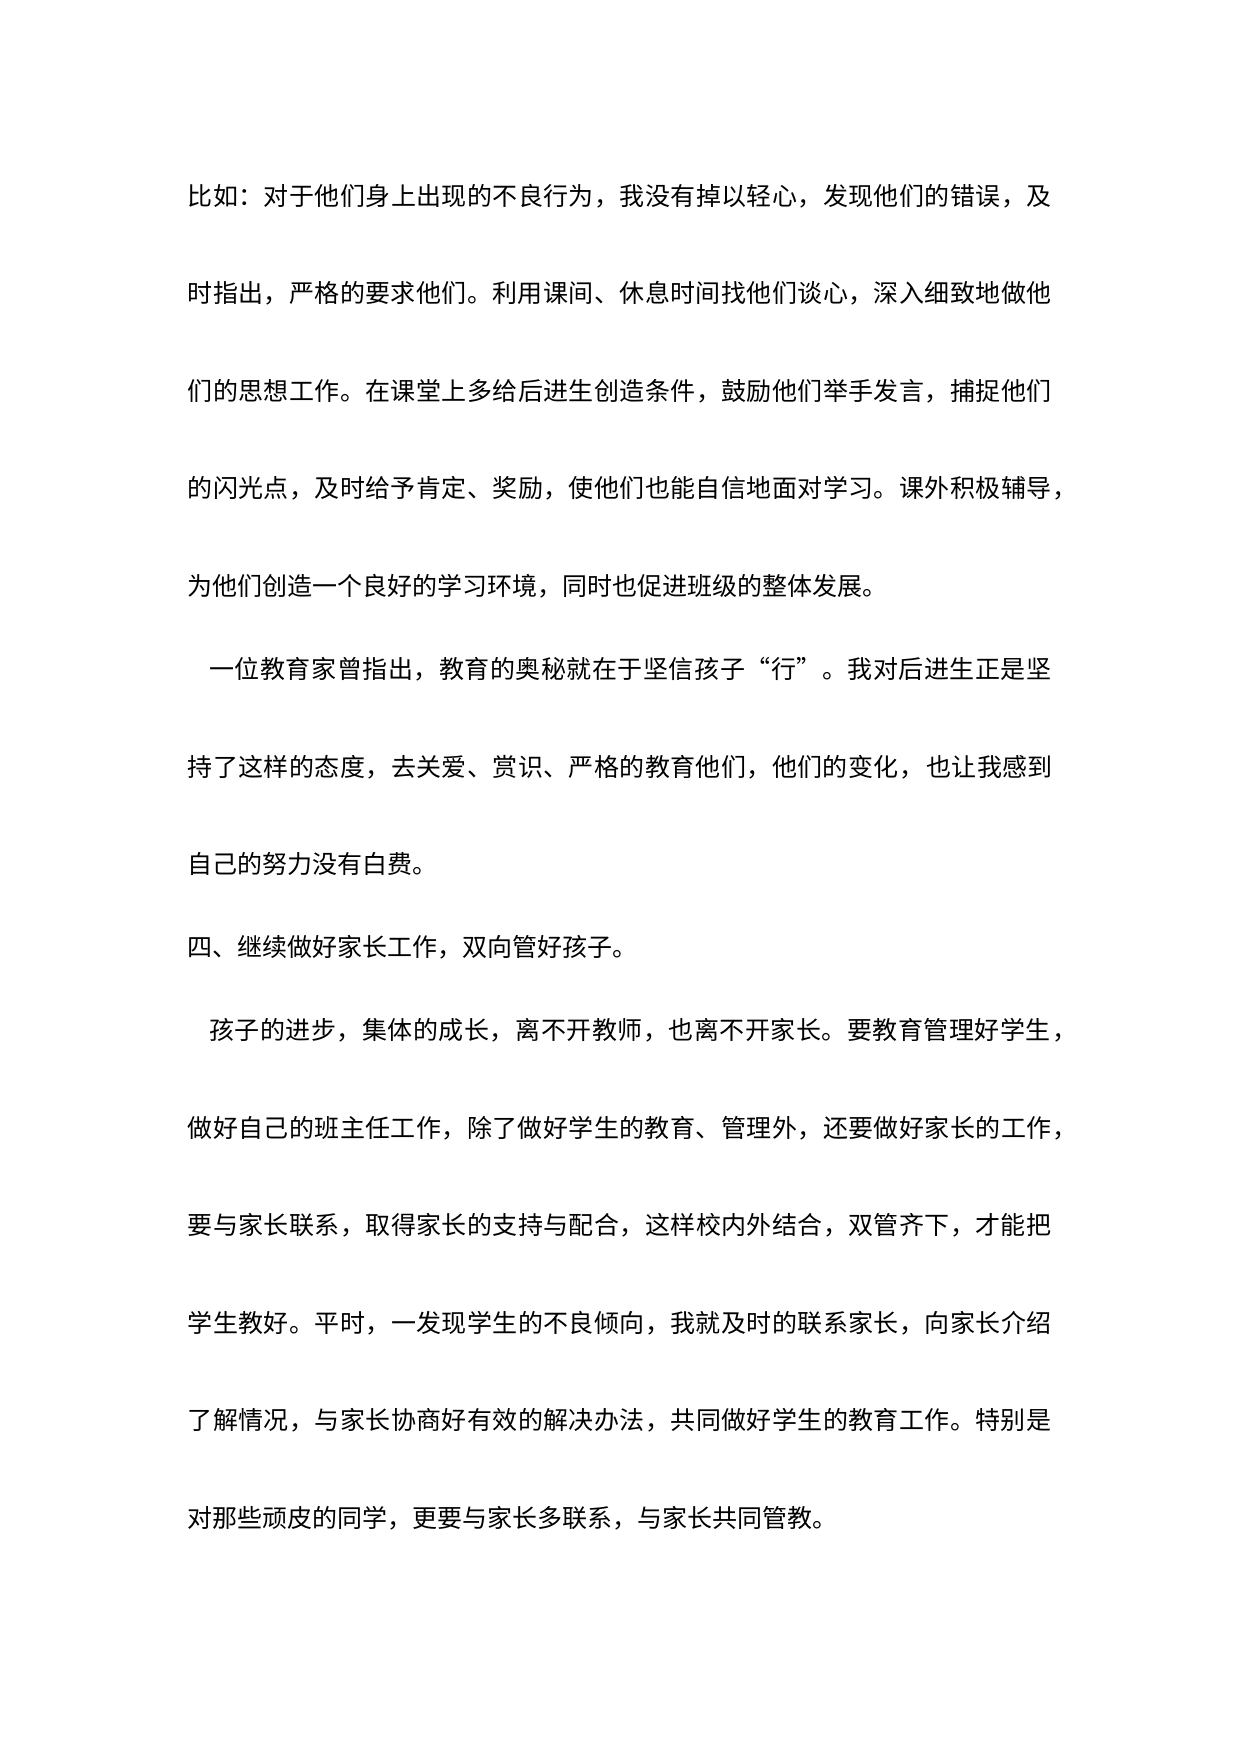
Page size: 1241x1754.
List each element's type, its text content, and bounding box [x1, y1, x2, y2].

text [187, 162, 1053, 617]
text 一位教育家曾指出，教育的奥秘就在于坚信孩子“行”。我对后进生正是坚持了这样的态度，去关爱、赏识、严格的教育他们，他们的变化，也让我感到自己的努力没有白费。 [187, 635, 1053, 895]
text 孩子的进步，集体的成长，离不开教师，也离不开家长。要教育管理好学生，做好自己的班主任工作，除了做好学生的教育、管理外，还要做好家长的工作，要与家长联系，取得家长的支持与配合，这样校内外结合，双管齐下，才能把学生教好。平时，一发现学生的不良倾向，我就及时的联系家长，向家长介绍了解情况，与家长协商好有效的解决办法，共同做好学生的教育工作。特别是对那些顽皮的同学，更要与家长多联系，与家长共同管教。 [187, 996, 1053, 1549]
text 四、继续做好家长工作，双向管好孩子。 [187, 913, 1053, 978]
